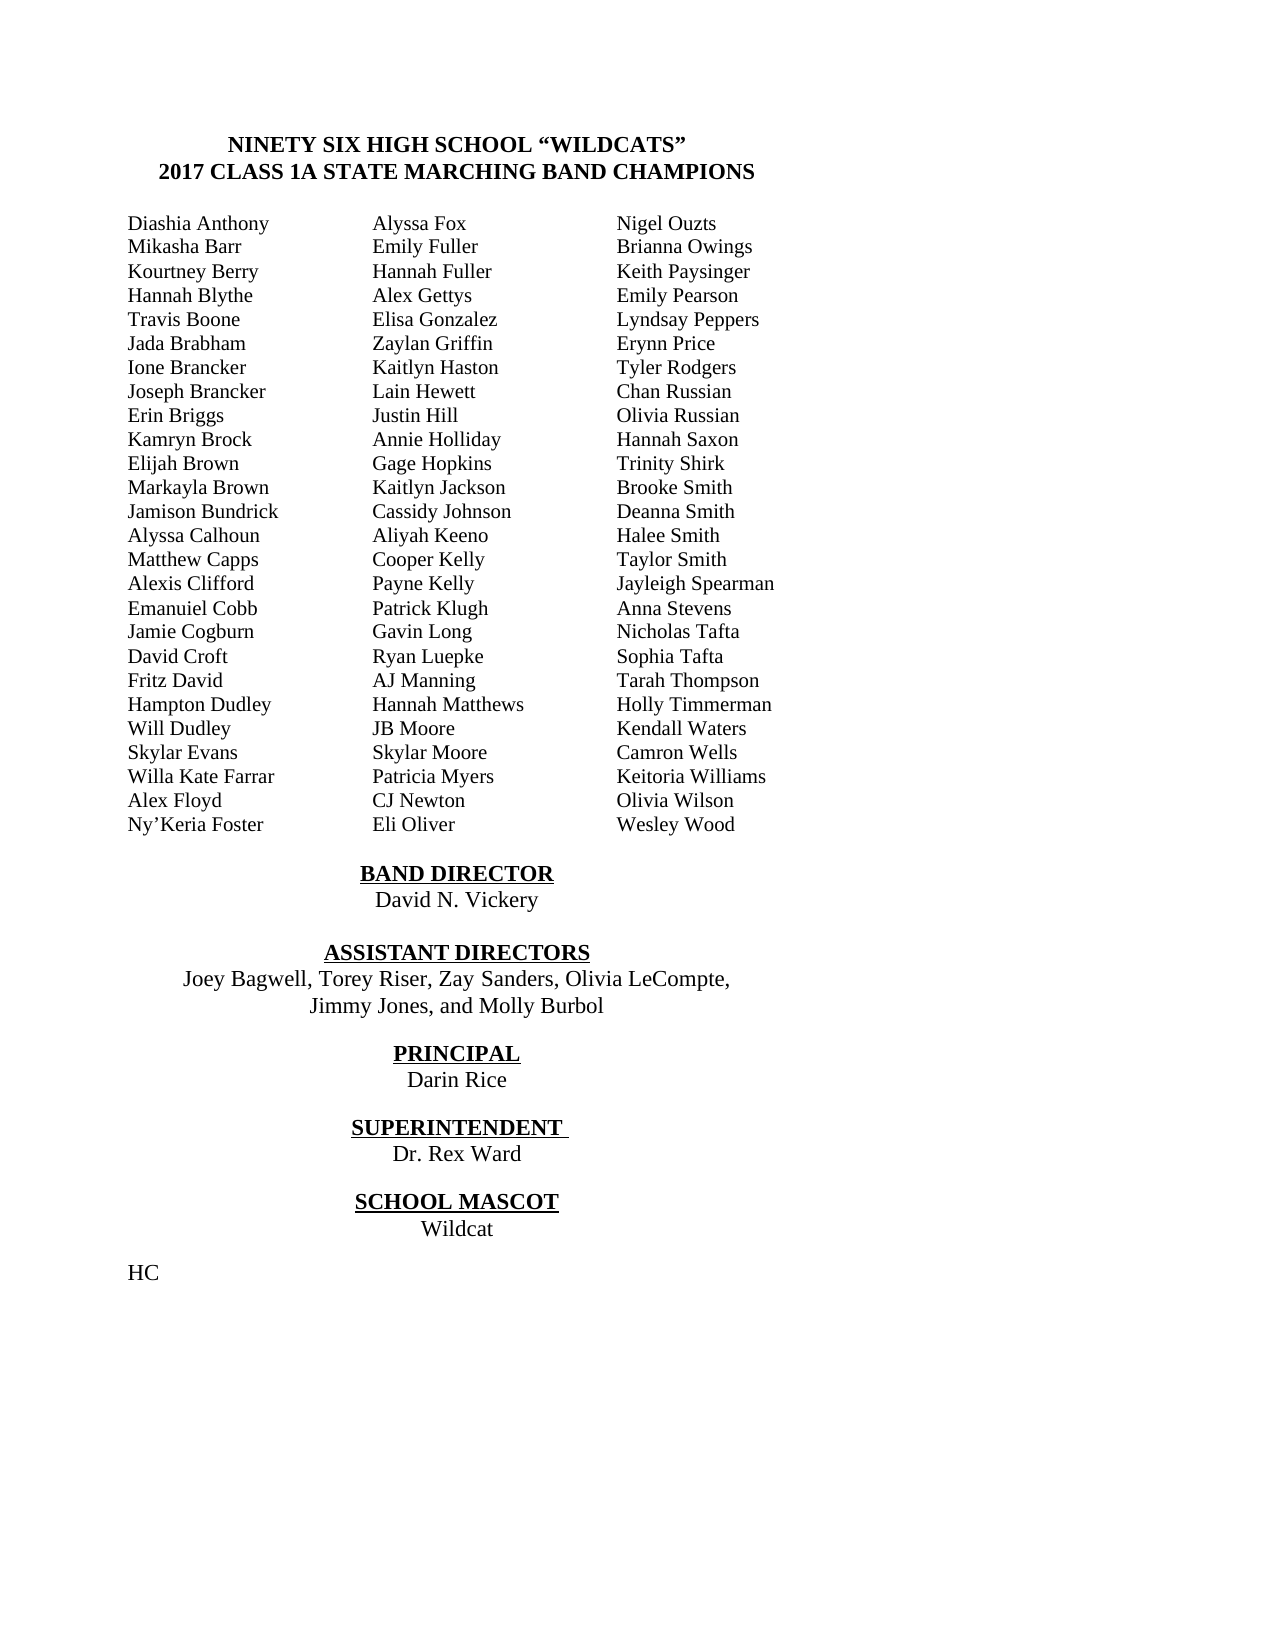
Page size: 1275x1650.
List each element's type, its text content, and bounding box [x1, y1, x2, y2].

text Alyssa Fox [372, 210, 541, 234]
text Annie Holliday [372, 427, 541, 451]
text Cooper Kelly [372, 547, 541, 571]
text Tyler Rodgers [616, 355, 804, 379]
text Aliyah Keeno [372, 523, 541, 547]
text Chan Russian [616, 379, 804, 403]
text Olivia Wilson [616, 788, 804, 812]
text Kaitlyn Haston [372, 355, 541, 379]
text JB Moore [372, 716, 541, 740]
text Diashia Anthony [127, 210, 297, 234]
text Kourtney Berry [127, 258, 297, 283]
text Joseph Brancker [127, 379, 297, 403]
text Alex Gettys [372, 283, 541, 307]
text Hannah Blythe [127, 283, 297, 307]
text Matthew Capps [127, 547, 297, 571]
text BAND DIRECTOR [127, 860, 786, 886]
text Erin Briggs [127, 403, 297, 427]
text Wildcat [127, 1215, 786, 1241]
text Erynn Price [616, 331, 804, 355]
text Lain Hewett [372, 379, 541, 403]
text Lyndsay Peppers [616, 307, 804, 331]
text Will Dudley [127, 716, 297, 740]
text Emanuiel Cobb [127, 595, 297, 619]
text Hannah Matthews [372, 692, 541, 716]
text Alyssa Calhoun [127, 523, 297, 547]
text Patrick Klugh [372, 595, 541, 619]
text Deanna Smith [616, 499, 804, 523]
text Taylor Smith [616, 547, 804, 571]
text Emily Pearson [616, 283, 804, 307]
text Hannah Saxon [616, 427, 804, 451]
text SUPERINTENDENT [127, 1114, 786, 1140]
text 2017 CLASS 1A STATE MARCHING BAND CHAMPIONS [127, 158, 786, 184]
text Mikasha Barr [127, 234, 297, 258]
text Ny’Keria Foster [127, 812, 297, 836]
text NINETY SIX HIGH SCHOOL “WILDCATS” [127, 131, 786, 158]
text Eli Oliver [372, 812, 541, 836]
text Hampton Dudley [127, 692, 297, 716]
text Sophia Tafta [616, 643, 804, 668]
text Ione Brancker [127, 355, 297, 379]
text Kendall Waters [616, 716, 804, 740]
text Payne Kelly [372, 571, 541, 595]
text Justin Hill [372, 403, 541, 427]
text David Croft [127, 643, 297, 668]
text Travis Boone [127, 307, 297, 331]
text Tarah Thompson [616, 668, 804, 692]
text Camron Wells [616, 740, 804, 764]
text Elisa Gonzalez [372, 307, 541, 331]
text Nicholas Tafta [616, 619, 804, 643]
text David N. Vickery [127, 886, 786, 913]
text Zaylan Griffin [372, 331, 541, 355]
text Markayla Brown [127, 475, 297, 499]
text Gage Hopkins [372, 451, 541, 475]
text Keitoria Williams [616, 764, 804, 788]
text Hannah Fuller [372, 258, 541, 283]
text Olivia Russian [616, 403, 804, 427]
subtitle ASSISTANT DIRECTORS [127, 939, 786, 966]
text Holly Timmerman [616, 692, 804, 716]
text Skylar Evans [127, 740, 297, 764]
text Nigel Ouzts [616, 210, 786, 234]
text Anna Stevens [616, 595, 804, 619]
text Brianna Owings [616, 234, 786, 258]
text Skylar Moore [372, 740, 541, 764]
text Jamison Bundrick [127, 499, 297, 523]
text Brooke Smith [616, 475, 804, 499]
text Gavin Long [372, 619, 541, 643]
text Joey Bagwell, Torey Riser, Zay Sanders, Olivia LeCompte, [127, 966, 786, 992]
text Elijah Brown [127, 451, 297, 475]
text Alexis Clifford [127, 571, 297, 595]
text Halee Smith [616, 523, 804, 547]
text AJ Manning [372, 668, 541, 692]
text SCHOOL MASCOT [127, 1188, 786, 1215]
text CJ Newton [372, 788, 541, 812]
text Fritz David [127, 668, 297, 692]
text Alex Floyd [127, 788, 297, 812]
text Kaitlyn Jackson [372, 475, 541, 499]
text PRINCIPAL [127, 1040, 786, 1066]
text Jamie Cogburn [127, 619, 297, 643]
text Dr. Rex Ward [127, 1140, 786, 1167]
text Jimmy Jones, and Molly Burbol [127, 992, 786, 1018]
text Patricia Myers [372, 764, 541, 788]
text Jada Brabham [127, 331, 297, 355]
text Kamryn Brock [127, 427, 297, 451]
text Cassidy Johnson [372, 499, 541, 523]
text Ryan Luepke [372, 643, 541, 668]
text Trinity Shirk [616, 451, 804, 475]
text Jayleigh Spearman [616, 571, 804, 595]
text Willa Kate Farrar [127, 764, 297, 788]
text Darin Rice [127, 1066, 786, 1092]
text Wesley Wood [616, 812, 804, 836]
text Emily Fuller [372, 234, 541, 258]
text Keith Paysinger [616, 258, 804, 283]
